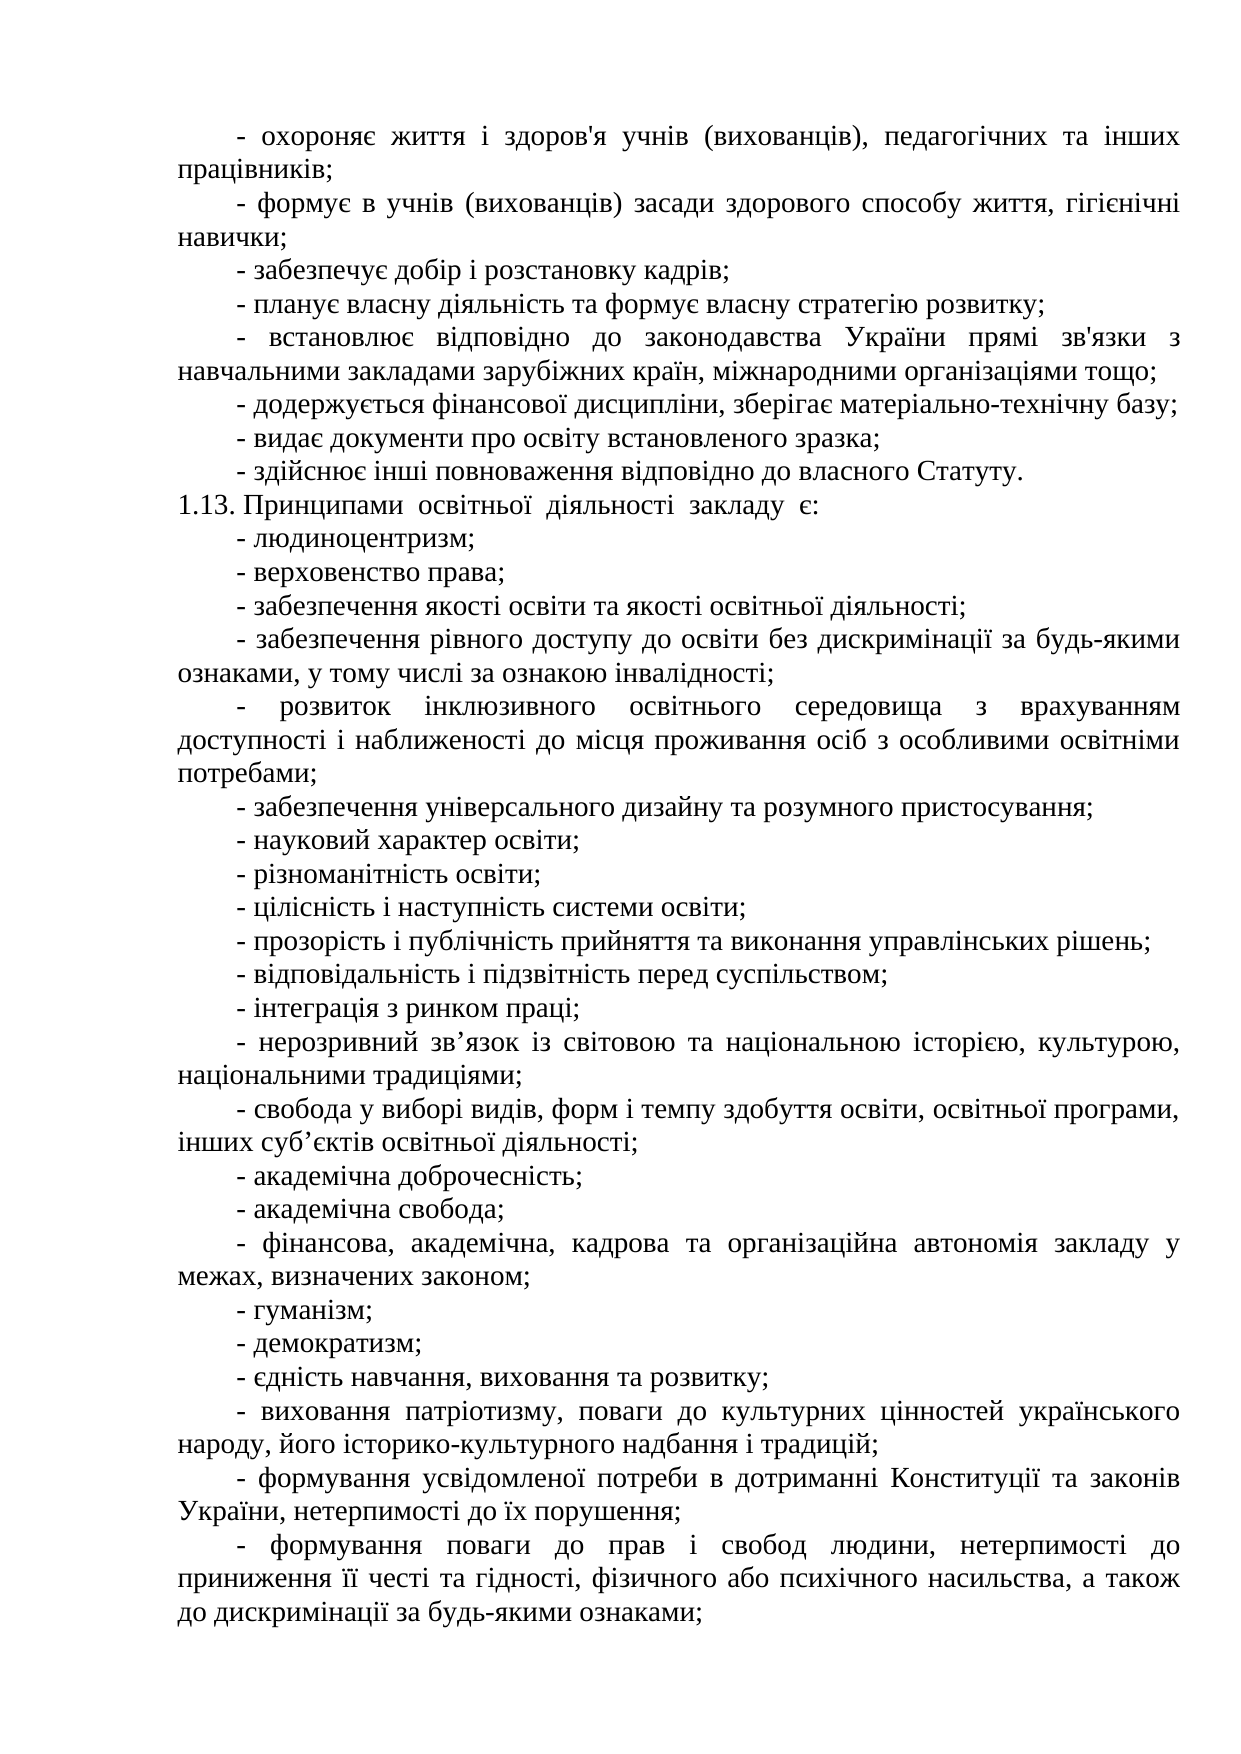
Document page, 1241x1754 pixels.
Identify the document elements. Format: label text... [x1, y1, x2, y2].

text - забезпечує добір і розстановку кадрів; [177, 252, 1181, 286]
text - забезпечення якості освіти та якості освітньої діяльності; [177, 588, 1181, 621]
text - науковий характер освіти; [177, 822, 1181, 856]
text - фінансова, академічна, кадрова та організаційна автономія закладу у межах, визначених законом; [177, 1225, 1181, 1292]
text - верховенство права; [177, 554, 1181, 588]
text - цілісність і наступність системи освіти; [177, 889, 1181, 923]
text - формування усвідомленої потреби в дотриманні Конституції та законів України, нетерпимості до їх порушення; [177, 1460, 1181, 1527]
text - розвиток інклюзивного освітнього середовища з врахуванням доступності і наближеності до місця проживання осіб з особливими освітніми потребами; [177, 688, 1181, 789]
text - єдність навчання, виховання та розвитку; [177, 1359, 1181, 1393]
text - нерозривний зв’язок із світовою та національною історією, культурою, національними традиціями; [177, 1024, 1181, 1091]
text - формує в учнів (вихованців) засади здорового способу життя, гігієнічні навички; [177, 185, 1181, 252]
text - різноманітність освіти; [177, 856, 1181, 889]
text 1.13. Принципами освітньої діяльності закладу є: [177, 487, 1181, 521]
text - охороняє життя і здоров'я учнів (вихованців), педагогічних та інших працівників; [177, 118, 1181, 185]
text - академічна доброчесність; [177, 1158, 1181, 1191]
text - відповідальність і підзвітність перед суспільством; [177, 957, 1181, 990]
text - видає документи про освіту встановленого зразка; [177, 420, 1181, 453]
text - формування поваги до прав і свобод людини, нетерпимості до приниження її честі та гідності, фізичного або психічного насильства, а також до дискримінації за будь-якими ознаками; [177, 1527, 1181, 1627]
text - додержується фінансової дисципліни, зберігає матеріально-технічну базу; [177, 386, 1181, 420]
text - забезпечення універсального дизайну та розумного пристосування; [177, 789, 1181, 822]
text - забезпечення рівного доступу до освіти без дискримінації за будь-якими ознаками, у тому числі за ознакою інвалідності; [177, 621, 1181, 688]
text - інтеграція з ринком праці; [177, 990, 1181, 1024]
text - гуманізм; [177, 1292, 1181, 1326]
text - свобода у виборі видів, форм і темпу здобуття освіти, освітньої програми, інших суб’єктів освітньої діяльності; [177, 1091, 1181, 1158]
text - демократизм; [177, 1326, 1181, 1359]
text - людиноцентризм; [177, 521, 1181, 554]
text - прозорість і публічність прийняття та виконання управлінських рішень; [177, 923, 1181, 957]
text - академічна свобода; [177, 1191, 1181, 1225]
text - виховання патріотизму, поваги до культурних цінностей українського народу, його історико-культурного надбання і традицій; [177, 1393, 1181, 1460]
text - встановлює відповідно до законодавства України прямі зв'язки з навчальними закладами зарубіжних країн, міжнародними організаціями тощо; [177, 319, 1181, 386]
text - планує власну діяльність та формує власну стратегію розвитку; [177, 286, 1181, 319]
text - здійснює інші повноваження відповідно до власного Статуту. [177, 453, 1181, 487]
